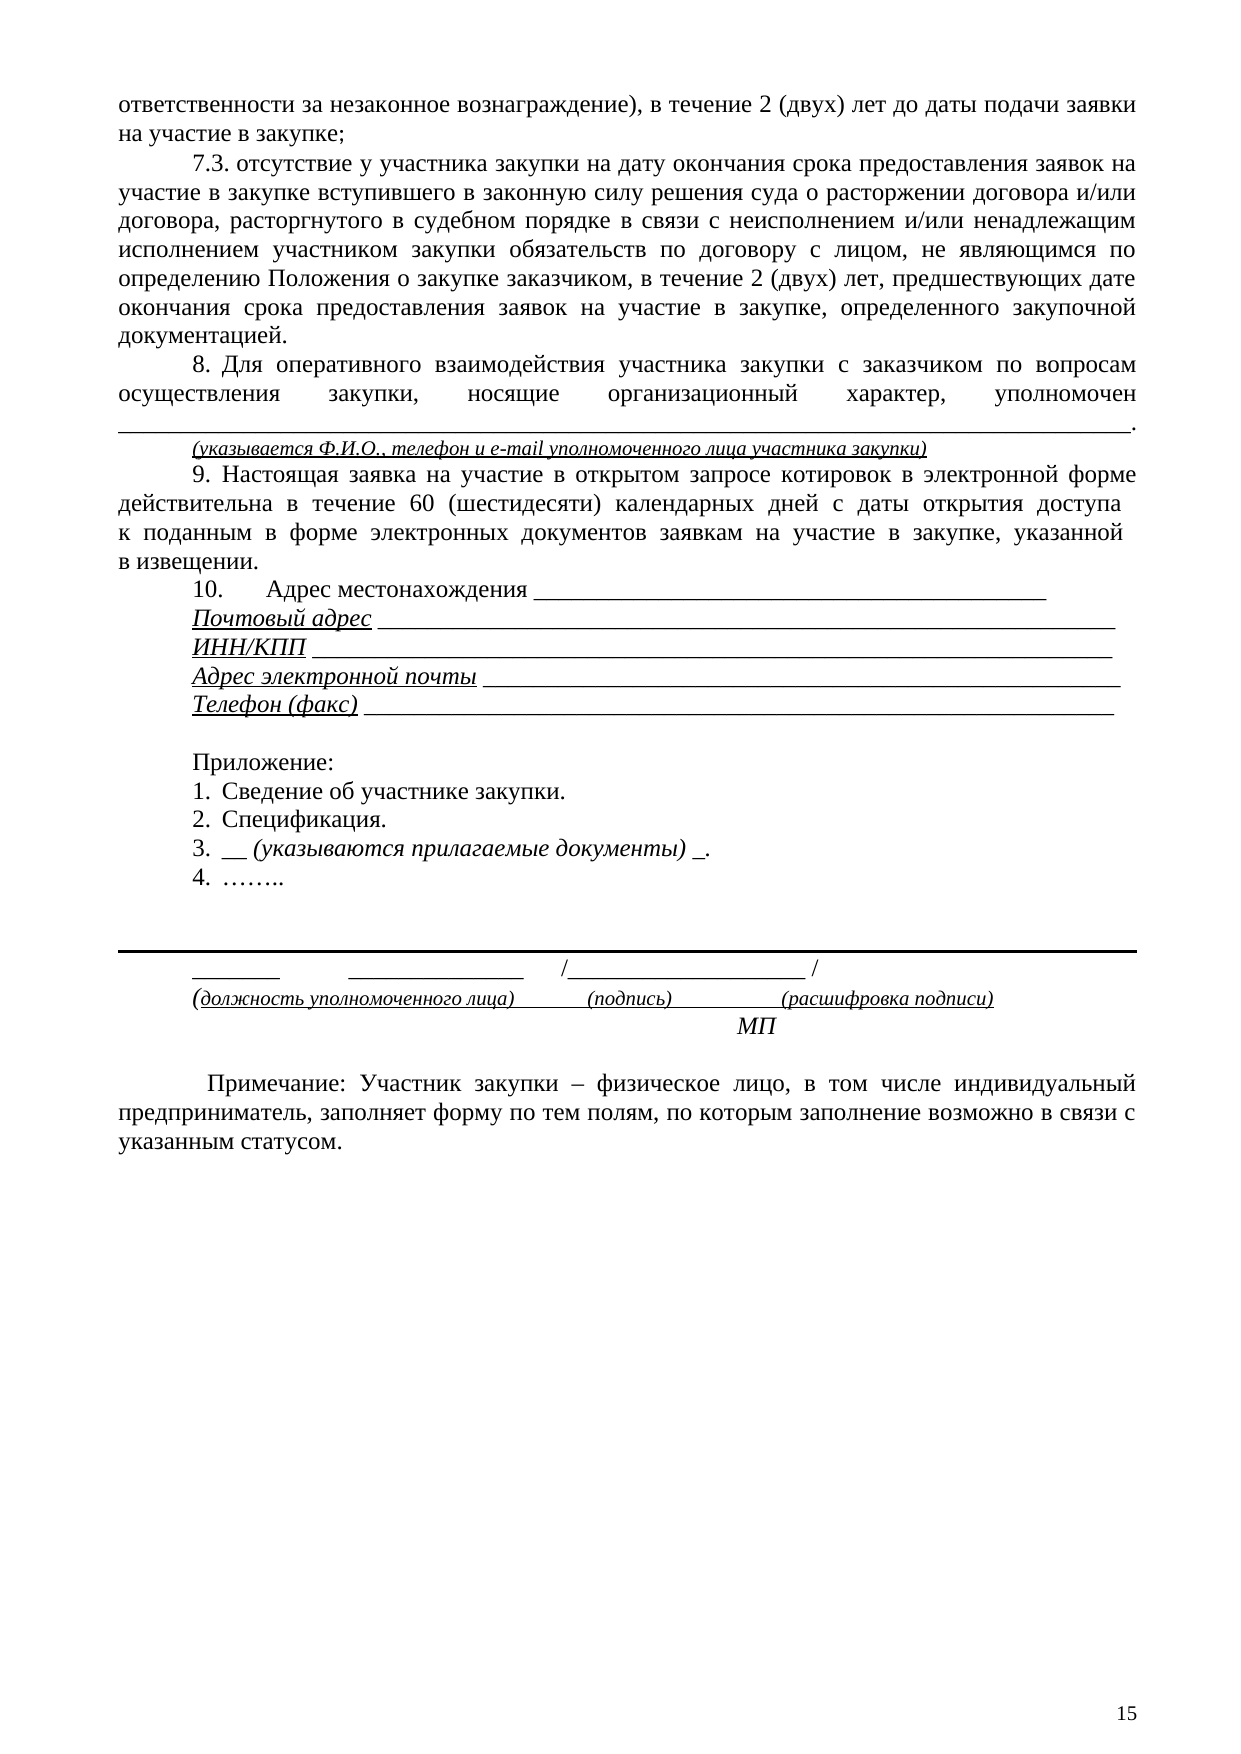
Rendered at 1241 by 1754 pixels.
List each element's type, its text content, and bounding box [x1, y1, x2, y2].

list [118, 89, 1137, 148]
text Приложение: [118, 747, 1137, 776]
text Почтовый адрес ___________________________________________________________ [118, 603, 1137, 632]
text (указывается Ф.И.О., телефон и e-mail уполномоченного лица участника закупки) [118, 435, 1137, 459]
list Сведение об участнике закупки. [118, 776, 1137, 804]
text Телефон (факс) ____________________________________________________________ [118, 689, 1137, 718]
text Примечание: Участник закупки – физическое лицо, в том числе индивидуальный предприниматель, заполняет форму по тем полям, по которым заполнение возможно в связи с указанным статусом. [118, 1068, 1137, 1155]
list Для оперативного взаимодействия участника закупки с заказчиком по вопросам осуществления закупки, носящие организационный характер, уполномочен _________________________________________________________________________________. [118, 349, 1137, 435]
list Спецификация. [118, 804, 1137, 833]
list …….. [118, 862, 1137, 891]
text Адрес электронной почты ___________________________________________________ [118, 661, 1137, 689]
list __ (указываются прилагаемые документы) _. [118, 833, 1137, 862]
text МП [118, 1011, 1137, 1040]
text ИНН/КПП ________________________________________________________________ [118, 632, 1137, 661]
list отсутствие у участника закупки на дату окончания срока предоставления заявок на участие в закупке вступившего в законную силу решения суда о расторжении договора и/или договора, расторгнутого в судебном порядке в связи с неисполнением и/или ненадлежащим исполнением участником закупки обязательств по договору с лицом, не являющимся по определению Положения о закупке заказчиком, в течение 2 (двух) лет, предшествующих дате окончания срока предоставления заявок на участие в закупке, определенного закупочной документацией. [118, 148, 1137, 349]
text (должность уполномоченного лица) (подпись) (расшифровка подписи) [118, 982, 1137, 1011]
list Адрес местонахождения _________________________________________ [118, 574, 1137, 603]
text _______ ______________ /___________________ / [118, 953, 1137, 982]
list Настоящая заявка на участие в открытом запросе котировок в электронной форме действительна в течение 60 (шестидесяти) календарных дней с даты открытия доступа к поданным в форме электронных документов заявкам на участие в закупке, указанной в извещении. [118, 459, 1137, 574]
